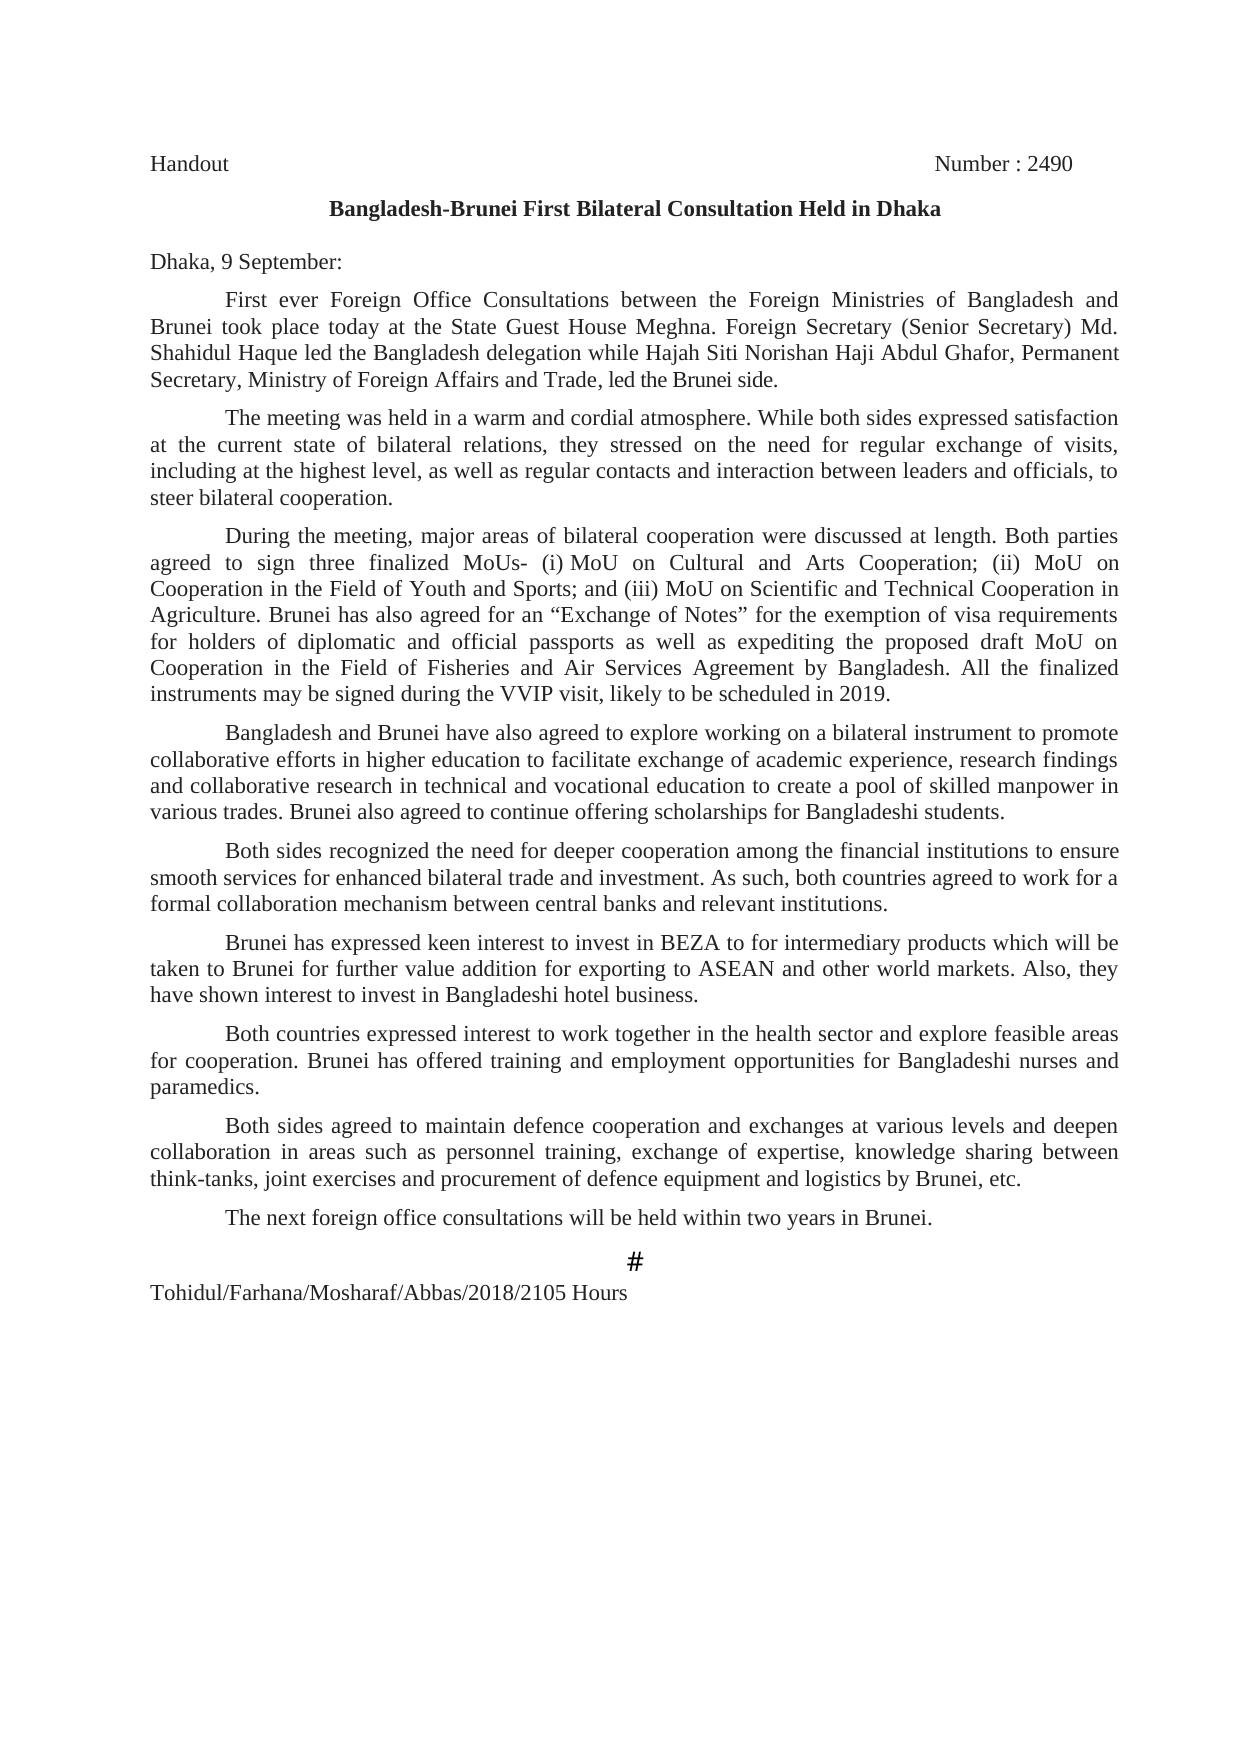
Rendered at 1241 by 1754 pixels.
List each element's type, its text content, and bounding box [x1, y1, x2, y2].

text First ever Foreign Office Consultations between the Foreign Ministries of Bangladesh and Brunei took place today at the State Guest House Meghna. Foreign Secretary (Senior Secretary) Md. Shahidul Haque led the Bangladesh delegation while Hajah Siti Norishan Haji Abdul Ghafor, Permanent Secretary, Ministry of Foreign Affairs and Trade, led the Brunei side. [150, 287, 1120, 392]
text Bangladesh-Brunei First Bilateral Consultation Held in Dhaka [150, 196, 1120, 222]
text Both sides recognized the need for deeper cooperation among the financial institutions to ensure smooth services for enhanced bilateral trade and investment. As such, both countries agreed to work for a formal collaboration mechanism between central banks and relevant institutions. [150, 837, 1120, 916]
text Handout Number : 2490 [150, 150, 1120, 176]
text Tohidul/Farhana/Mosharaf/Abbas/2018/2105 Hours [223, 1279, 1120, 1306]
text The next foreign office consultations will be held within two years in Brunei. [150, 1203, 1120, 1230]
text Both sides agreed to maintain defence cooperation and exchanges at various levels and deepen collaboration in areas such as personnel training, exchange of expertise, knowledge sharing between think-tanks, joint exercises and procurement of defence equipment and logistics by Brunei, etc. [150, 1112, 1120, 1191]
text The meeting was held in a warm and cordial atmosphere. While both sides expressed satisfaction at the current state of bilateral relations, they stressed on the need for regular exchange of visits, including at the highest level, as well as regular contacts and interaction between leaders and officials, to steer bilateral cooperation. [150, 404, 1120, 510]
text # [150, 1242, 1120, 1279]
text During the meeting, major areas of bilateral cooperation were discussed at length. Both parties agreed to sign three finalized MoUs- (i) MoU on Cultural and Arts Cooperation; (ii) MoU on Cooperation in the Field of Youth and Sports; and (iii) MoU on Scientific and Technical Cooperation in Agriculture. Brunei has also agreed for an “Exchange of Notes” for the exemption of visa requirements for holders of diplomatic and official passports as well as expediting the proposed draft MoU on Cooperation in the Field of Fisheries and Air Services Agreement by Bangladesh. All the finalized instruments may be signed during the VVIP visit, likely to be scheduled in 2019. [150, 522, 1120, 707]
text Bangladesh and Brunei have also agreed to explore working on a bilateral instrument to promote collaborative efforts in higher education to facilitate exchange of academic experience, research findings and collaborative research in technical and vocational education to create a pool of skilled manpower in various trades. Brunei also agreed to continue offering scholarships for Bangladeshi students. [150, 719, 1120, 825]
text Brunei has expressed keen interest to invest in BEZA to for intermediary products which will be taken to Brunei for further value addition for exporting to ASEAN and other world markets. Also, they have shown interest to invest in Bangladeshi hotel business. [150, 929, 1120, 1008]
text Dhaka, 9 September: [150, 248, 1120, 274]
text Both countries expressed interest to work together in the health sector and explore feasible areas for cooperation. Brunei has offered training and employment opportunities for Bangladeshi nurses and paramedics. [150, 1020, 1120, 1099]
